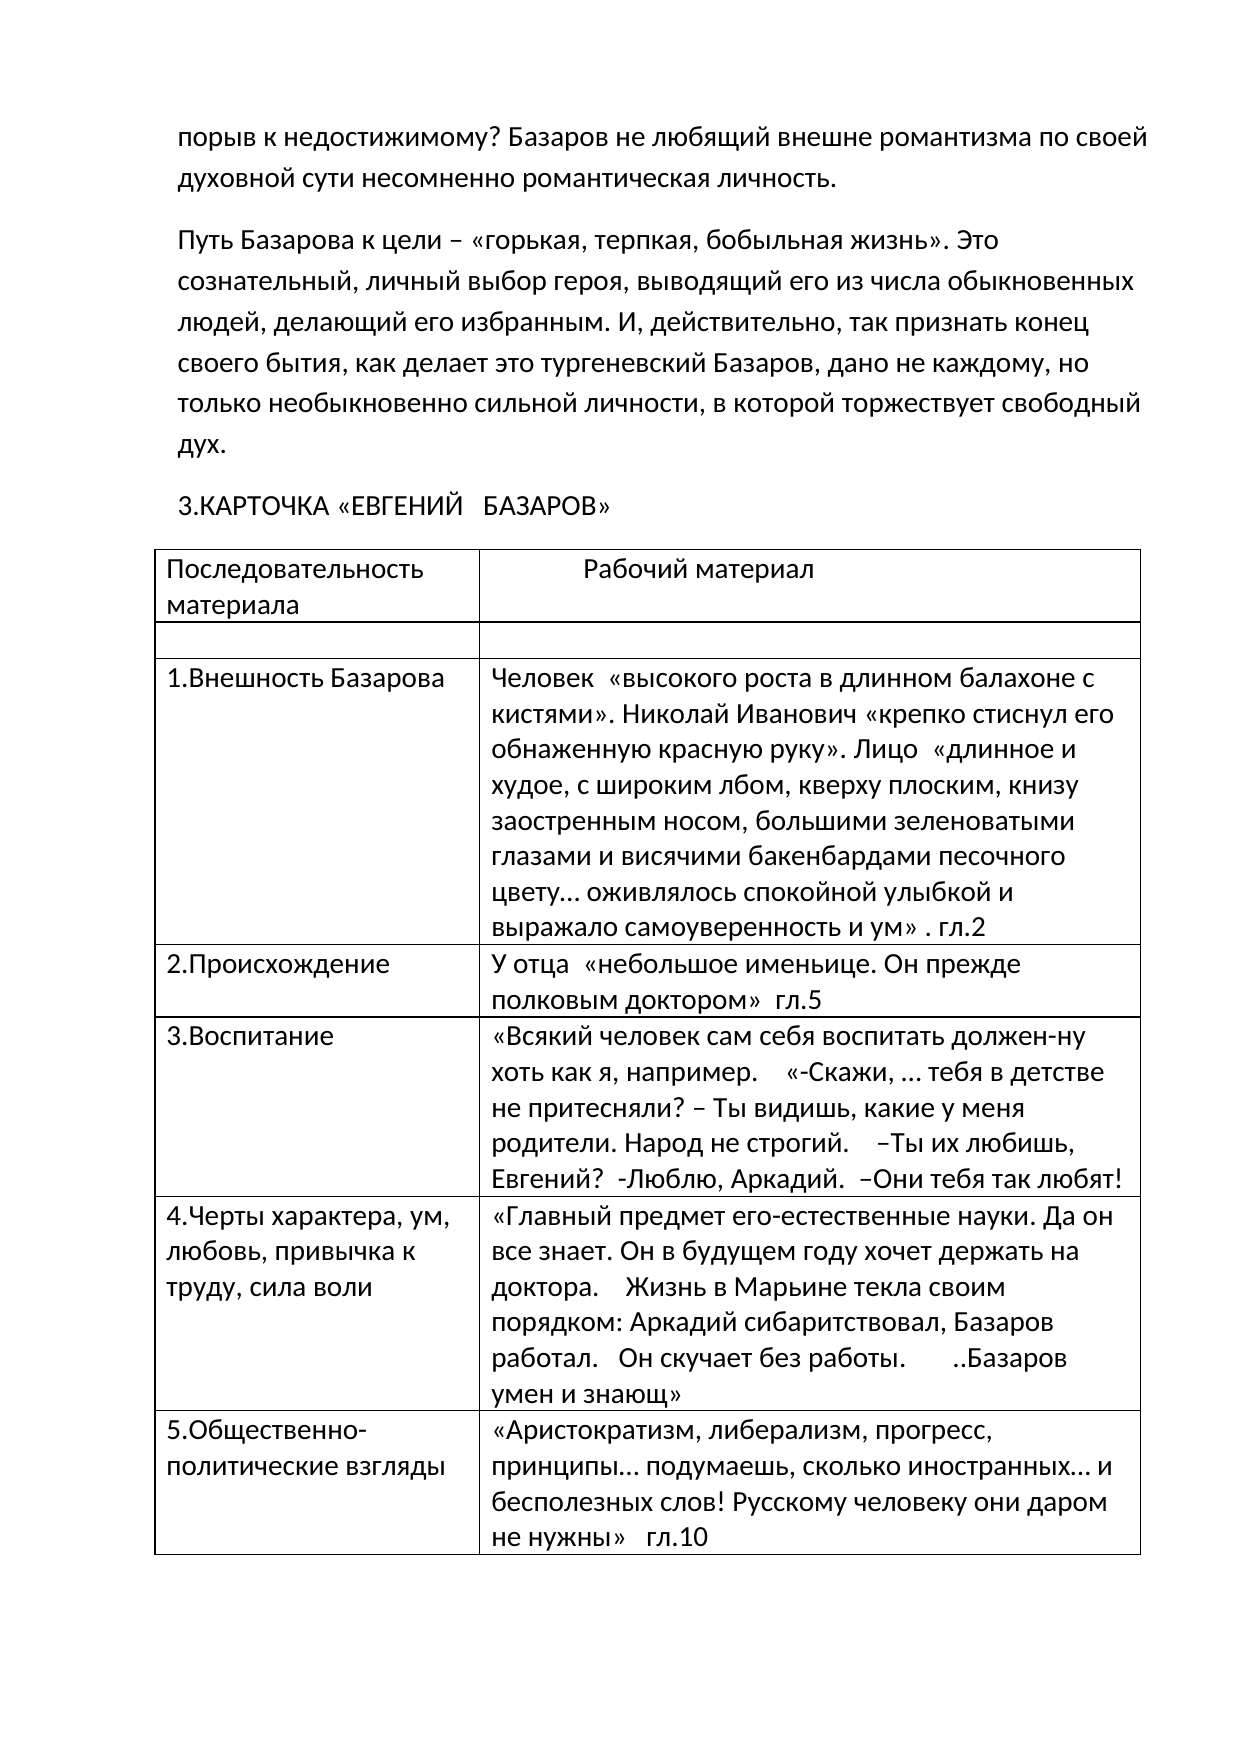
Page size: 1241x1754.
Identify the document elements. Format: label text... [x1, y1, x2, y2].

table_cell «Всякий человек сам себя воспитать должен-ну хоть как я, например. «-Скажи, … тебя в детстве не притесняли? – Ты видишь, какие у меня родители. Народ не строгий. –Ты их любишь, Евгений? -Люблю, Аркадий. –Они тебя так любят! [480, 1018, 1140, 1196]
table_cell 1.Внешность Базарова [156, 659, 479, 944]
table_cell Человек «высокого роста в длинном балахоне с кистями». Николай Иванович «крепко стиснул его обнаженную красную руку». Лицо «длинное и худое, с широким лбом, кверху плоским, книзу заостренным носом, большими зеленоватыми глазами и висячими бакенбардами песочного цвету… оживлялось спокойной улыбкой и выражало самоуверенность и ум» . гл.2 [480, 659, 1140, 944]
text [177, 118, 1152, 195]
table_cell 5.Общественно-политические взгляды [156, 1411, 479, 1554]
table_header Рабочий материал [480, 550, 1140, 621]
table_cell 4.Черты характера, ум, любовь, привычка к труду, сила воли [156, 1197, 479, 1410]
table_cell [156, 623, 479, 658]
text Путь Базарова к цели – «горькая, терпкая, бобыльная жизнь». Это сознательный, личный выбор героя, выводящий его из числа обыкновенных людей, делающий его избранным. И, действительно, так признать конец своего бытия, как делает это тургеневский Базаров, дано не каждому, но только необыкновенно сильной личности, в которой торжествует свободный дух. [177, 221, 1152, 461]
table_cell 3.Воспитание [156, 1018, 479, 1196]
text 3.КАРТОЧКА «ЕВГЕНИЙ БАЗАРОВ» [177, 487, 1152, 523]
table_header Последовательность материала [156, 550, 479, 621]
table_cell 2.Происхождение [156, 945, 479, 1016]
table_cell «Главный предмет его-естественные науки. Да он все знает. Он в будущем году хочет держать на доктора. Жизнь в Марьине текла своим порядком: Аркадий сибаритствовал, Базаров работал. Он скучает без работы. ..Базаров умен и знающ» [480, 1197, 1140, 1410]
table_cell У отца «небольшое именьице. Он прежде полковым доктором» гл.5 [480, 945, 1140, 1016]
table_cell «Аристократизм, либерализм, прогресс, принципы… подумаешь, сколько иностранных… и бесполезных слов! Русскому человеку они даром не нужны» гл.10 [480, 1411, 1140, 1554]
table_cell [480, 623, 1140, 658]
